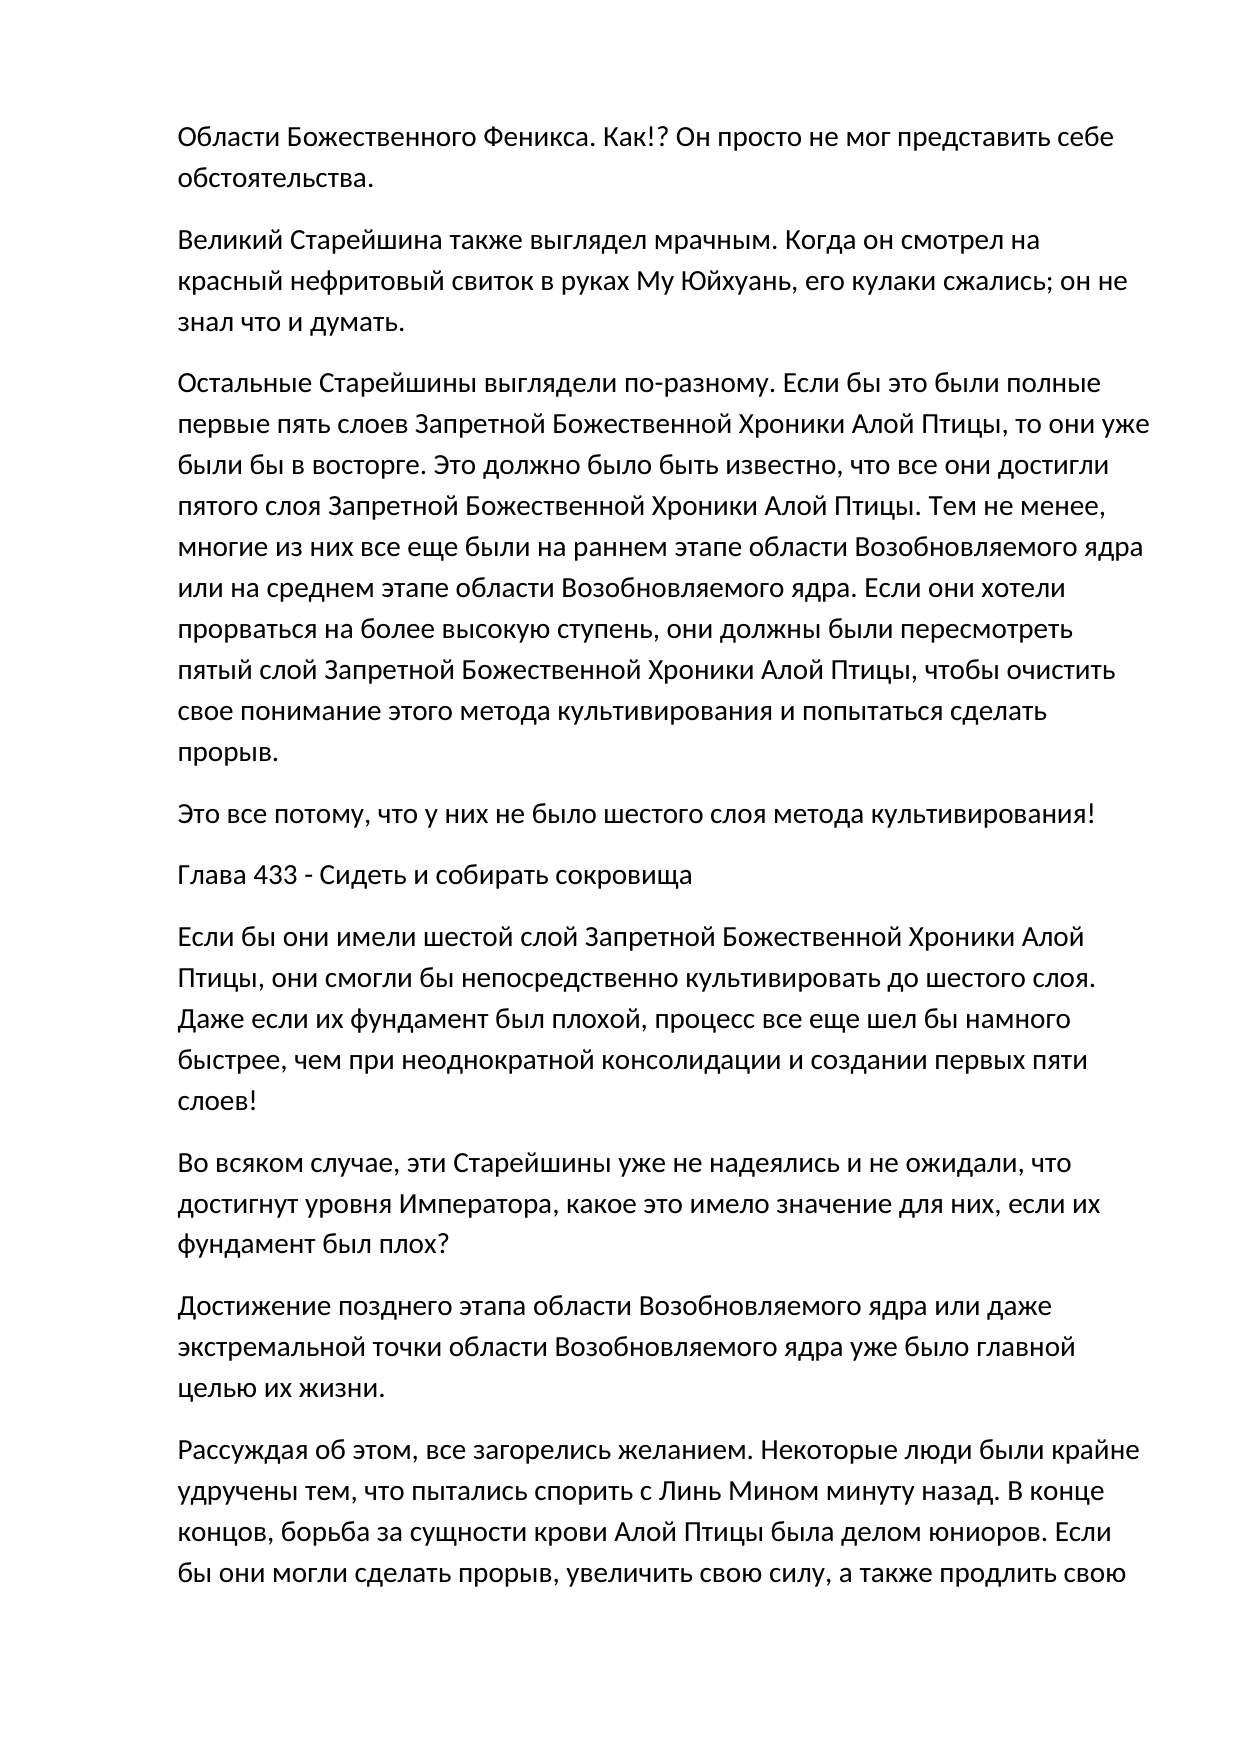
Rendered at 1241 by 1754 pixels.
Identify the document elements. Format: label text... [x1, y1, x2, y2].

text Это все потому, что у них не было шестого слоя метода культивирования! [177, 795, 1152, 830]
text Великий Старейшина также выглядел мрачным. Когда он смотрел на красный нефритовый свиток в руках Му Юйхуань, его кулаки сжались; он не знал что и думать. [177, 221, 1152, 338]
text Глава 433 - Сидеть и собирать сокровища [177, 856, 1152, 892]
text Во всяком случае, эти Старейшины уже не надеялись и не ожидали, что достигнут уровня Императора, какое это имело значение для них, если их фундамент был плох? [177, 1144, 1152, 1261]
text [177, 118, 1152, 195]
text Если бы они имели шестой слой Запретной Божественной Хроники Алой Птицы, они смогли бы непосредственно культивировать до шестого слоя. Даже если их фундамент был плохой, процесс все еще шел бы намного быстрее, чем при неоднократной консолидации и создании первых пяти слоев! [177, 918, 1152, 1118]
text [177, 1431, 1152, 1589]
text Остальные Старейшины выглядели по-разному. Если бы это были полные первые пять слоев Запретной Божественной Хроники Алой Птицы, то они уже были бы в восторге. Это должно было быть известно, что все они достигли пятого слоя Запретной Божественной Хроники Алой Птицы. Тем не менее, многие из них все еще были на раннем этапе области Возобновляемого ядра или на среднем этапе области Возобновляемого ядра. Если они хотели прорваться на более высокую ступень, они должны были пересмотреть пятый слой Запретной Божественной Хроники Алой Птицы, чтобы очистить свое понимание этого метода культивирования и попытаться сделать прорыв. [177, 364, 1152, 768]
text Достижение позднего этапа области Возобновляемого ядра или даже экстремальной точки области Возобновляемого ядра уже было главной целью их жизни. [177, 1287, 1152, 1405]
